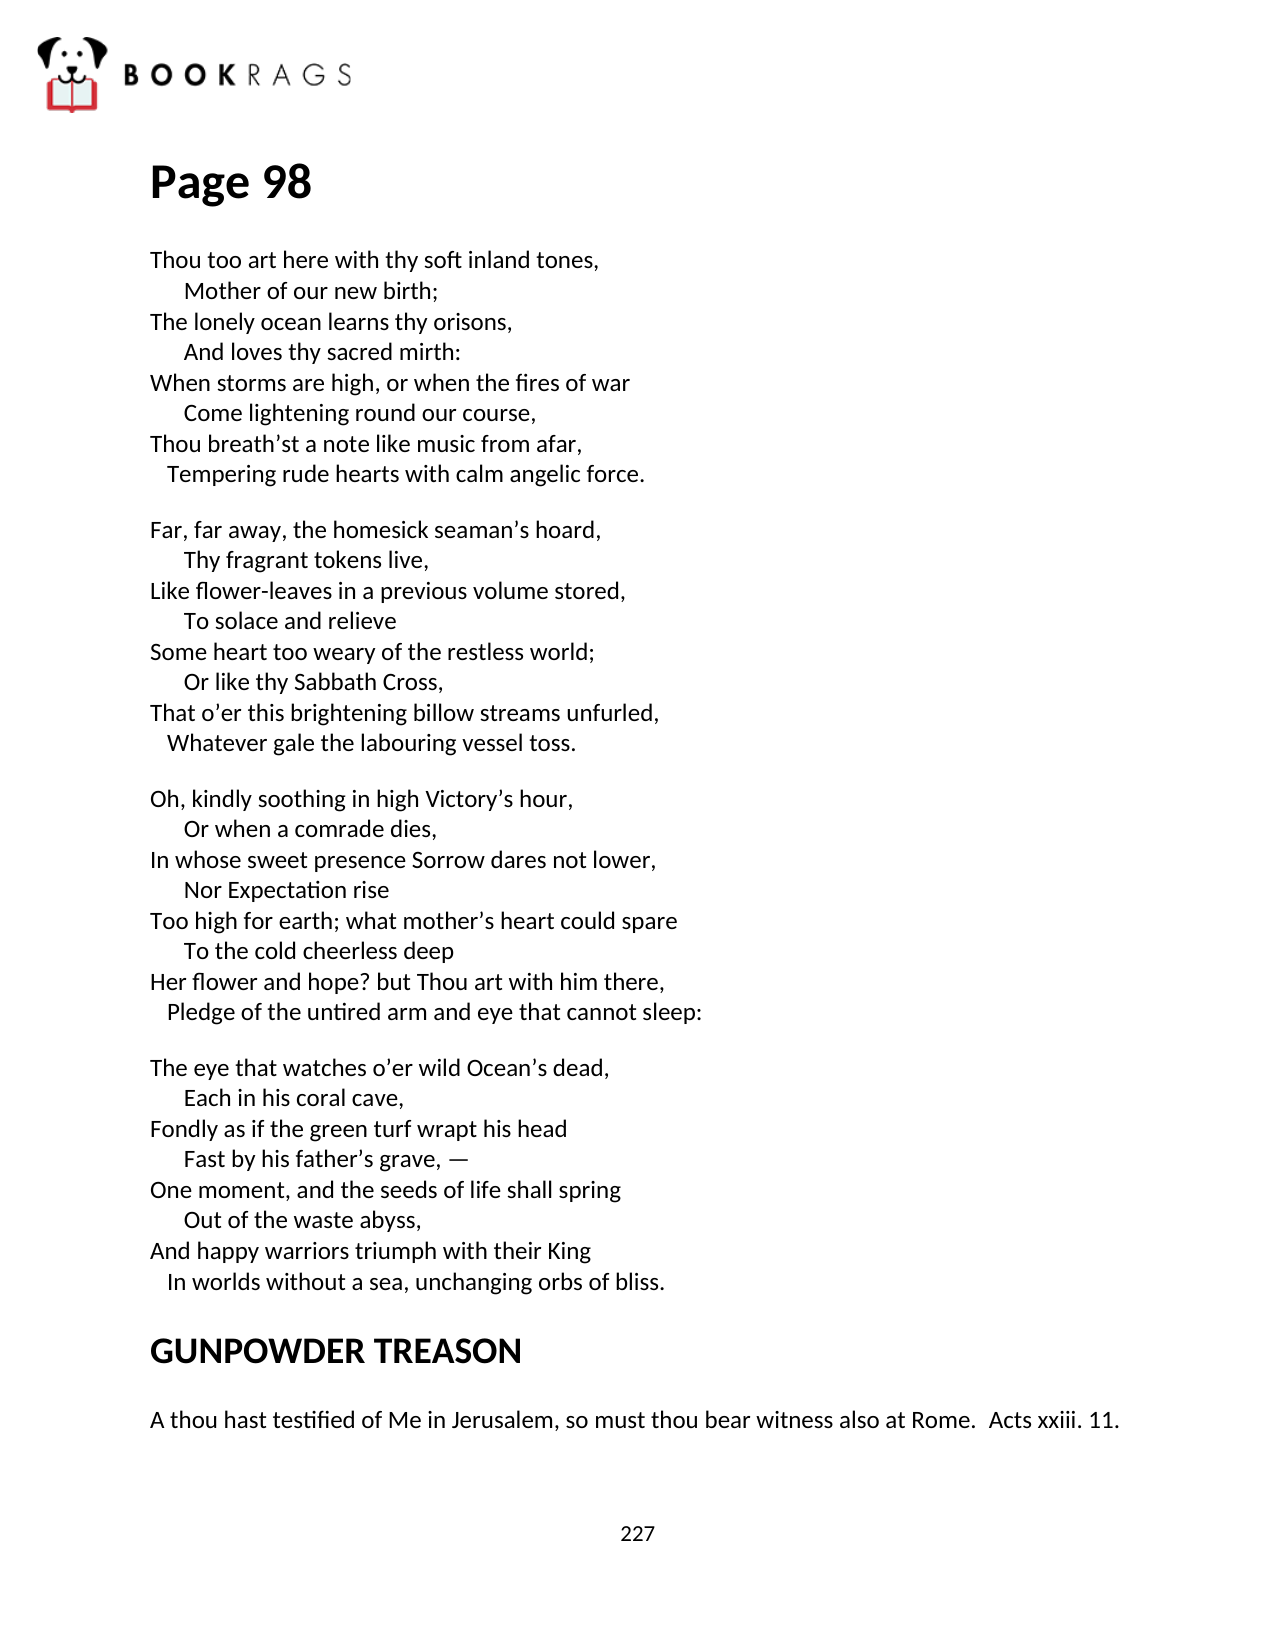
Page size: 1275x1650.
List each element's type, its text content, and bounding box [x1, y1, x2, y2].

text Thou too art here with thy soft inland tones, Mother of our new birth; The lonely ocean learns thy orisons, And loves thy sacred mirth: When storms are high, or when the fires of war Come lightening round our course, Thou breath’st a note like music from afar, Tempering rude hearts with calm angelic force. [150, 244, 1125, 489]
text GUNPOWDER TREASON [150, 1327, 1125, 1373]
text Page 98 [150, 150, 1125, 211]
text Oh, kindly soothing in high Victory’s hour, Or when a comrade dies, In whose sweet presence Sorrow dares not lower, Nor Expectation rise Too high for earth; what mother’s heart could spare To the cold cheerless deep Her flower and hope? but Thou art with him there, Pledge of the untired arm and eye that cannot sleep: [150, 783, 1125, 1027]
text The eye that watches o’er wild Ocean’s dead, Each in his coral cave, Fondly as if the green turf wrapt his head Fast by his father’s grave, — One moment, and the seeds of life shall spring Out of the waste abyss, And happy warriors triumph with their King In worlds without a sea, unchanging orbs of bliss. [150, 1052, 1125, 1296]
text A thou hast testified of Me in Jerusalem, so must thou bear witness also at Rome. Acts xxiii. 11. [150, 1404, 1125, 1435]
picture [37, 37, 351, 113]
text Far, far away, the homesick seaman’s hoard, Thy fragrant tokens live, Like flower-leaves in a previous volume stored, To solace and relieve Some heart too weary of the restless world; Or like thy Sabbath Cross, That o’er this brightening billow streams unfurled, Whatever gale the labouring vessel toss. [150, 514, 1125, 758]
